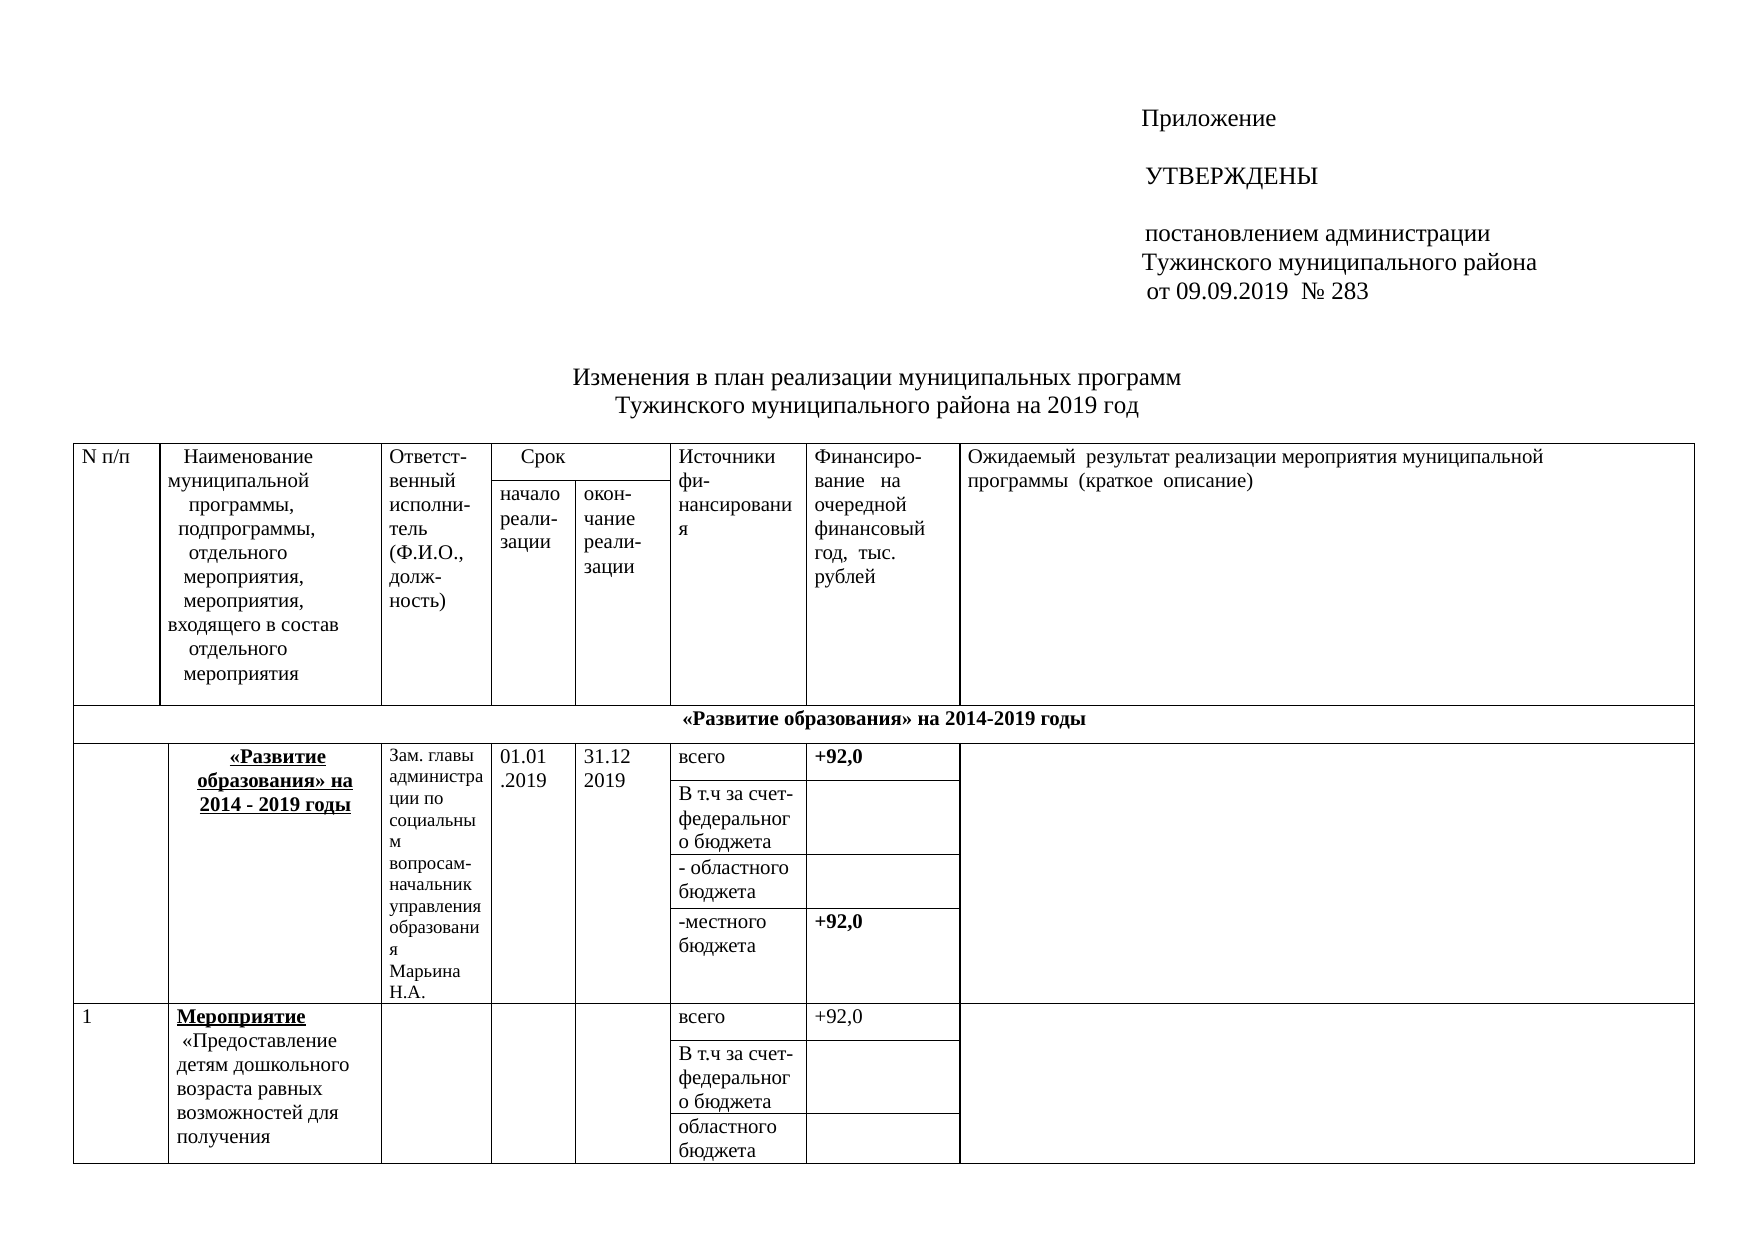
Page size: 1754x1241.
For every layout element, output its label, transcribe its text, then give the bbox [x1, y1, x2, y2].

table_cell В т.ч за счет-федерального бюджета [671, 781, 806, 853]
table_header N п/п [74, 444, 159, 705]
table_cell окон- чание реали- зации [576, 481, 670, 705]
table_cell [74, 744, 168, 1003]
table_cell 1 [74, 1004, 168, 1162]
table_cell +92,0 [807, 744, 959, 780]
text от 09.09.2019 № 283 [89, 276, 1665, 333]
table_header Наименование муниципальной программы, подпрограммы, отдельного мероприятия, мероприятия, входящего в состав отдельного мероприятия [161, 444, 381, 705]
table_cell 01.01 .2019 [492, 744, 575, 1003]
table_header Срок [492, 444, 670, 480]
table_cell -местного бюджета [671, 909, 806, 1003]
text Тужинского муниципального района [89, 247, 1665, 276]
table_header Финансиро- вание на очередной финансовый год, тыс. рублей [807, 444, 959, 705]
table_cell «Развитие образования» на 2014-2019 годы [74, 706, 1694, 743]
table_cell областного бюджета [671, 1114, 806, 1162]
table_cell Мероприятие «Предоставление детям дошкольного возраста равных возможностей для получения качественного дошкольного образования» [169, 1004, 381, 1162]
table_cell всего [671, 1004, 806, 1040]
table_cell - областного бюджета [671, 855, 806, 908]
table_header Ожидаемый результат реализации мероприятия муниципальной программы (краткое описание) [961, 444, 1694, 705]
table_cell «Развитие образования» на 2014 - 2019 годы [169, 744, 381, 1003]
table_cell +92,0 [807, 909, 959, 1003]
table_cell [961, 744, 1694, 1003]
text Изменения в план реализации муниципальных программ [89, 362, 1665, 390]
table_cell Зам. главы администрации по социальным вопросам-начальник управления образования Марьина Н.А. [382, 744, 491, 1003]
text постановлением администрации [89, 218, 1665, 247]
table_cell [382, 1004, 491, 1162]
table_cell [807, 1041, 959, 1113]
table_header Источники фи- нансирования [671, 444, 806, 705]
table_cell [807, 1114, 959, 1162]
text Приложение [89, 103, 1665, 132]
table_cell +92,0 [807, 1004, 959, 1040]
table_cell [576, 1004, 670, 1162]
table_cell [961, 1004, 1694, 1162]
table_cell 31.12 2019 [576, 744, 670, 1003]
table_cell начало реали- зации [492, 481, 575, 705]
table_cell [807, 781, 959, 853]
table_header Ответст- венный исполни- тель (Ф.И.О., долж- ность) [382, 444, 491, 705]
table_cell всего [671, 744, 806, 780]
table_cell [492, 1004, 575, 1162]
text УТВЕРЖДЕНЫ [89, 161, 1665, 189]
text Тужинского муниципального района на 2019 год [89, 390, 1665, 419]
table_cell В т.ч за счет-федерального бюджета [671, 1041, 806, 1113]
table_cell [807, 855, 959, 908]
